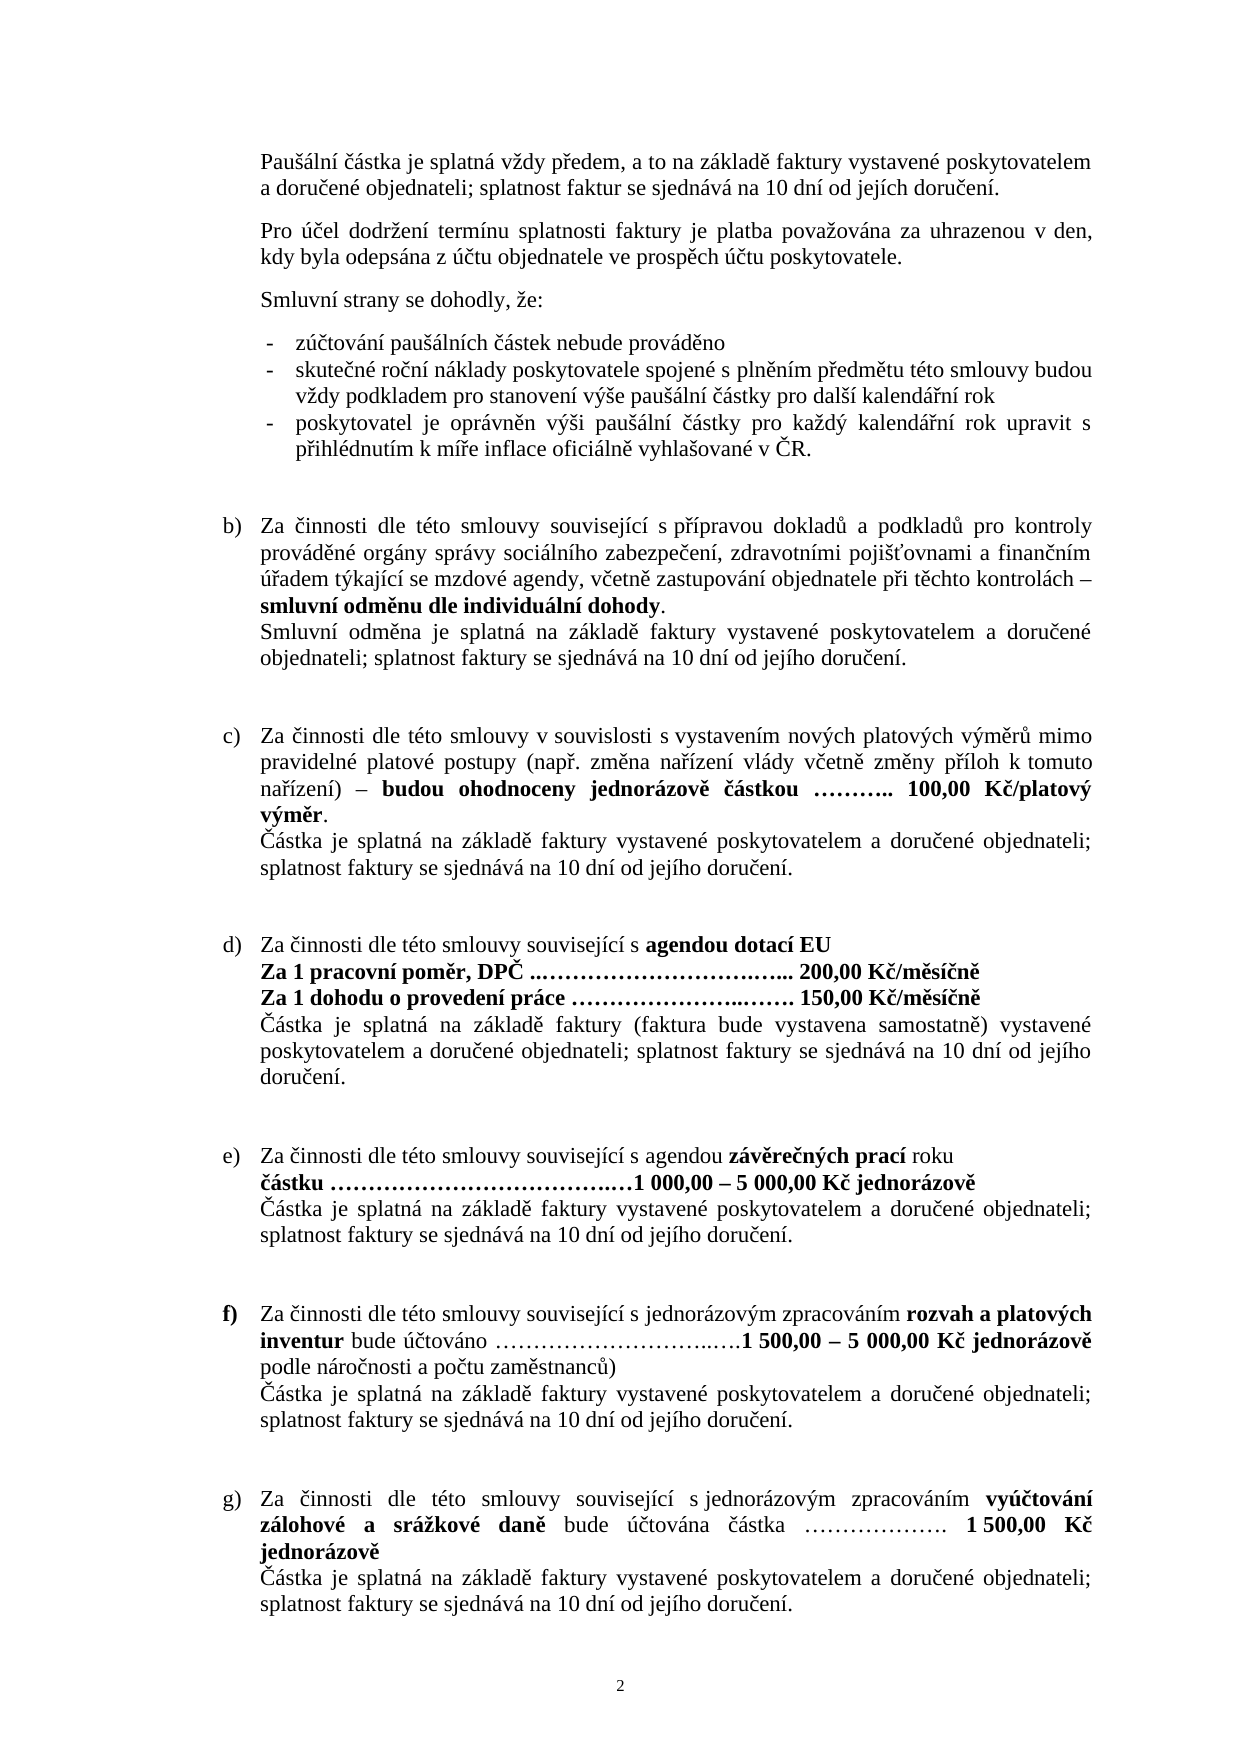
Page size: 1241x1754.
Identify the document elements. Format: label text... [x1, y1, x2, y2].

list Za činnosti dle této smlouvy související s agendou závěrečných prací roku [222, 1142, 1092, 1169]
list Za činnosti dle této smlouvy související s jednorázovým zpracováním rozvah a platových inventur bude účtováno ………………………..….1 500,00 – 5 000,00 Kč jednorázově podle náročnosti a počtu zaměstnanců) [222, 1301, 1092, 1379]
list částku ……………………………….…1 000,00 – 5 000,00 Kč jednorázově [260, 1169, 1092, 1195]
list Za činnosti dle této smlouvy související s přípravou dokladů a podkladů pro kontroly prováděné orgány správy sociálního zabezpečení, zdravotními pojišťovnami a finančním úřadem týkající se mzdové agendy, včetně zastupování objednatele při těchto kontrolách – smluvní odměnu dle individuální dohody. [223, 513, 1092, 618]
list Částka je splatná na základě faktury vystavené poskytovatelem a doručené objednateli; splatnost faktury se sjednává na 10 dní od jejího doručení. [260, 1564, 1092, 1617]
text Smluvní odměna je splatná na základě faktury vystavené poskytovatelem a doručené objednateli; splatnost faktury se sjednává na 10 dní od jejího doručení. [260, 618, 1092, 671]
list skutečné roční náklady poskytovatele spojené s plněním předmětu této smlouvy budou vždy podkladem pro stanovení výše paušální částky pro další kalendářní rok [266, 356, 1092, 408]
list Částka je splatná na základě faktury vystavené poskytovatelem a doručené objednateli; splatnost faktury se sjednává na 10 dní od jejího doručení. [260, 1379, 1092, 1432]
list Za 1 pracovní poměr, DPČ ..……………………….…... 200,00 Kč/měsíčně [260, 958, 1092, 984]
list zúčtování paušálních částek nebude prováděno [266, 329, 1092, 356]
list Za 1 dohodu o provedení práce …………………..……. 150,00 Kč/měsíčně [260, 984, 1092, 1011]
list Za činnosti dle této smlouvy související s agendou dotací EU [223, 932, 1092, 958]
list Částka je splatná na základě faktury (faktura bude vystavena samostatně) vystavené poskytovatelem a doručené objednateli; splatnost faktury se sjednává na 10 dní od jejího doručení. [260, 1011, 1092, 1090]
list poskytovatel je oprávněn výši paušální částky pro každý kalendářní rok upravit s přihlédnutím k míře inflace oficiálně vyhlašované v ČR. [266, 408, 1092, 461]
text Paušální částka je splatná vždy předem, a to na základě faktury vystavené poskytovatelem a doručené objednateli; splatnost faktur se sjednává na 10 dní od jejích doručení. [260, 148, 1092, 200]
text Pro účel dodržení termínu splatnosti faktury je platba považována za uhrazenou v den, kdy byla odepsána z účtu objednatele ve prospěch účtu poskytovatele. [260, 217, 1092, 270]
text Smluvní strany se dohodly, že: [260, 286, 1092, 313]
list Částka je splatná na základě faktury vystavené poskytovatelem a doručené objednateli; splatnost faktury se sjednává na 10 dní od jejího doručení. [260, 1195, 1092, 1248]
text Částka je splatná na základě faktury vystavené poskytovatelem a doručené objednateli; splatnost faktury se sjednává na 10 dní od jejího doručení. [260, 827, 1092, 880]
list Za činnosti dle této smlouvy v souvislosti s vystavením nových platových výměrů mimo pravidelné platové postupy (např. změna nařízení vlády včetně změny příloh k tomuto nařízení) – budou ohodnoceny jednorázově částkou ……….. 100,00 Kč/platový výměr. [223, 722, 1092, 827]
list Za činnosti dle této smlouvy související s jednorázovým zpracováním vyúčtování zálohové a srážkové daně bude účtována částka ………………. 1 500,00 Kč jednorázově [222, 1485, 1092, 1564]
